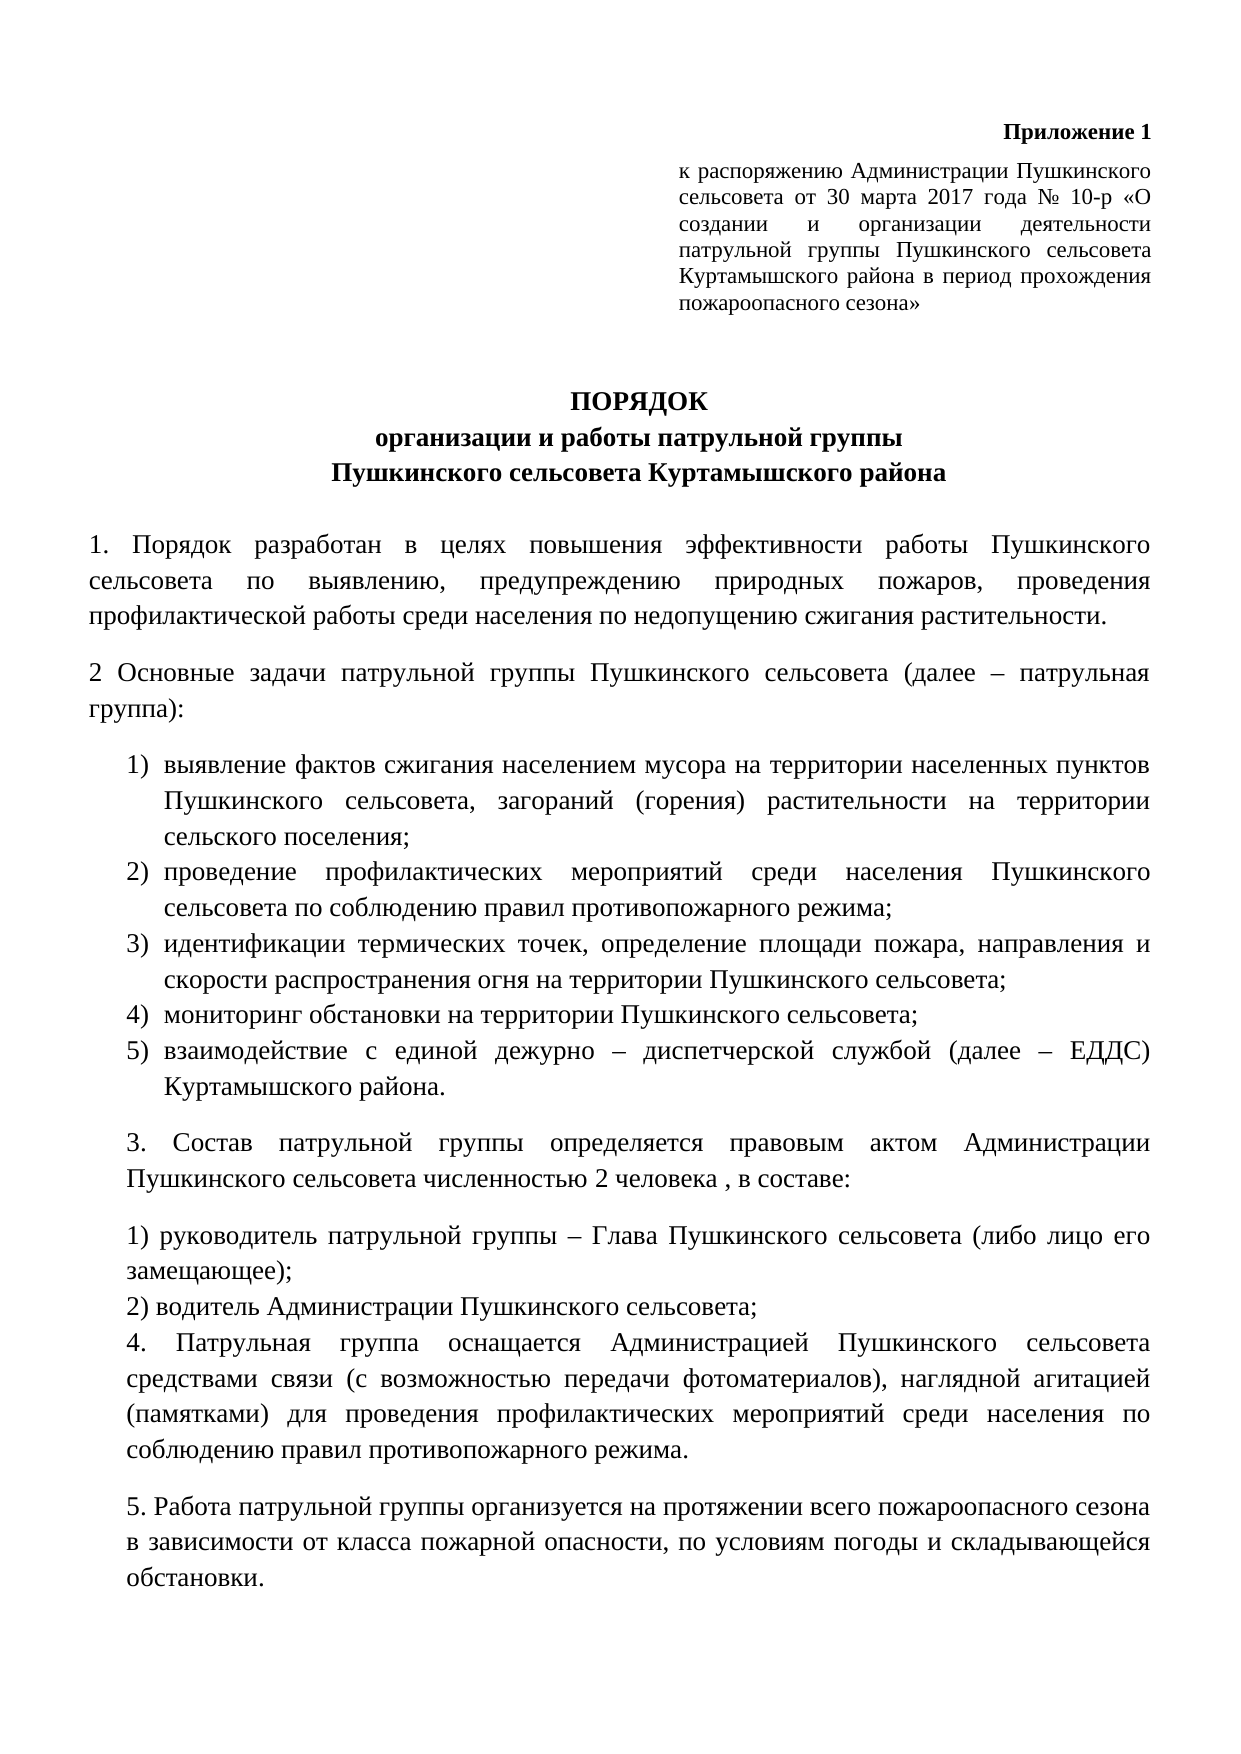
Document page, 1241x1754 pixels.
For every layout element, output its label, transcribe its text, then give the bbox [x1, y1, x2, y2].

list организации и работы патрульной группы [126, 421, 1152, 452]
list мониторинг обстановки на территории Пушкинского сельсовета; [126, 998, 1152, 1029]
list идентификации термических точек, определение площади пожара, направления и скорости распространения огня на территории Пушкинского сельсовета; [126, 927, 1152, 994]
text Приложение 1 [576, 118, 1152, 144]
text 2) водитель Администрации Пушкинского сельсовета; [89, 1290, 1152, 1321]
list Пушкинского сельсовета Куртамышского района [126, 457, 1152, 488]
list ПОРЯДОК [126, 385, 1152, 416]
text 5. Работа патрульной группы организуется на протяжении всего пожароопасного сезона в зависимости от класса пожарной опасности, по условиям погоды и складывающейся обстановки. [126, 1490, 1152, 1592]
list проведение профилактических мероприятий среди населения Пушкинского сельсовета по соблюдению правил противопожарного режима; [126, 856, 1152, 922]
text 2 Основные задачи патрульной группы Пушкинского сельсовета (далее – патрульная группа): [89, 656, 1152, 723]
text 1. Порядок разработан в целях повышения эффективности работы Пушкинского сельсовета по выявлению, предупреждению природных пожаров, проведения профилактической работы среди населения по недопущению сжигания растительности. [89, 528, 1152, 631]
list выявление фактов сжигания населением мусора на территории населенных пунктов Пушкинского сельсовета, загораний (горения) растительности на территории сельского поселения; [126, 748, 1152, 851]
list взаимодействие с единой дежурно – диспетчерской службой (далее – ЕДДС) Куртамышского района. [126, 1034, 1152, 1101]
text 3. Состав патрульной группы определяется правовым актом Администрации Пушкинского сельсовета численностью 2 человека , в составе: [126, 1126, 1152, 1193]
text к распоряжению Администрации Пушкинского сельсовета от 30 марта 2017 года № 10-р «О создании и организации деятельности патрульной группы Пушкинского сельсовета Куртамышского района в период прохождения пожароопасного сезона» [679, 157, 1152, 315]
text 4. Патрульная группа оснащается Администрацией Пушкинского сельсовета средствами связи (с возможностью передачи фотоматериалов), наглядной агитацией (памятками) для проведения профилактических мероприятий среди населения по соблюдению правил противопожарного режима. [126, 1326, 1152, 1464]
text 1) руководитель патрульной группы – Глава Пушкинского сельсовета (либо лицо его замещающее); [126, 1219, 1152, 1286]
